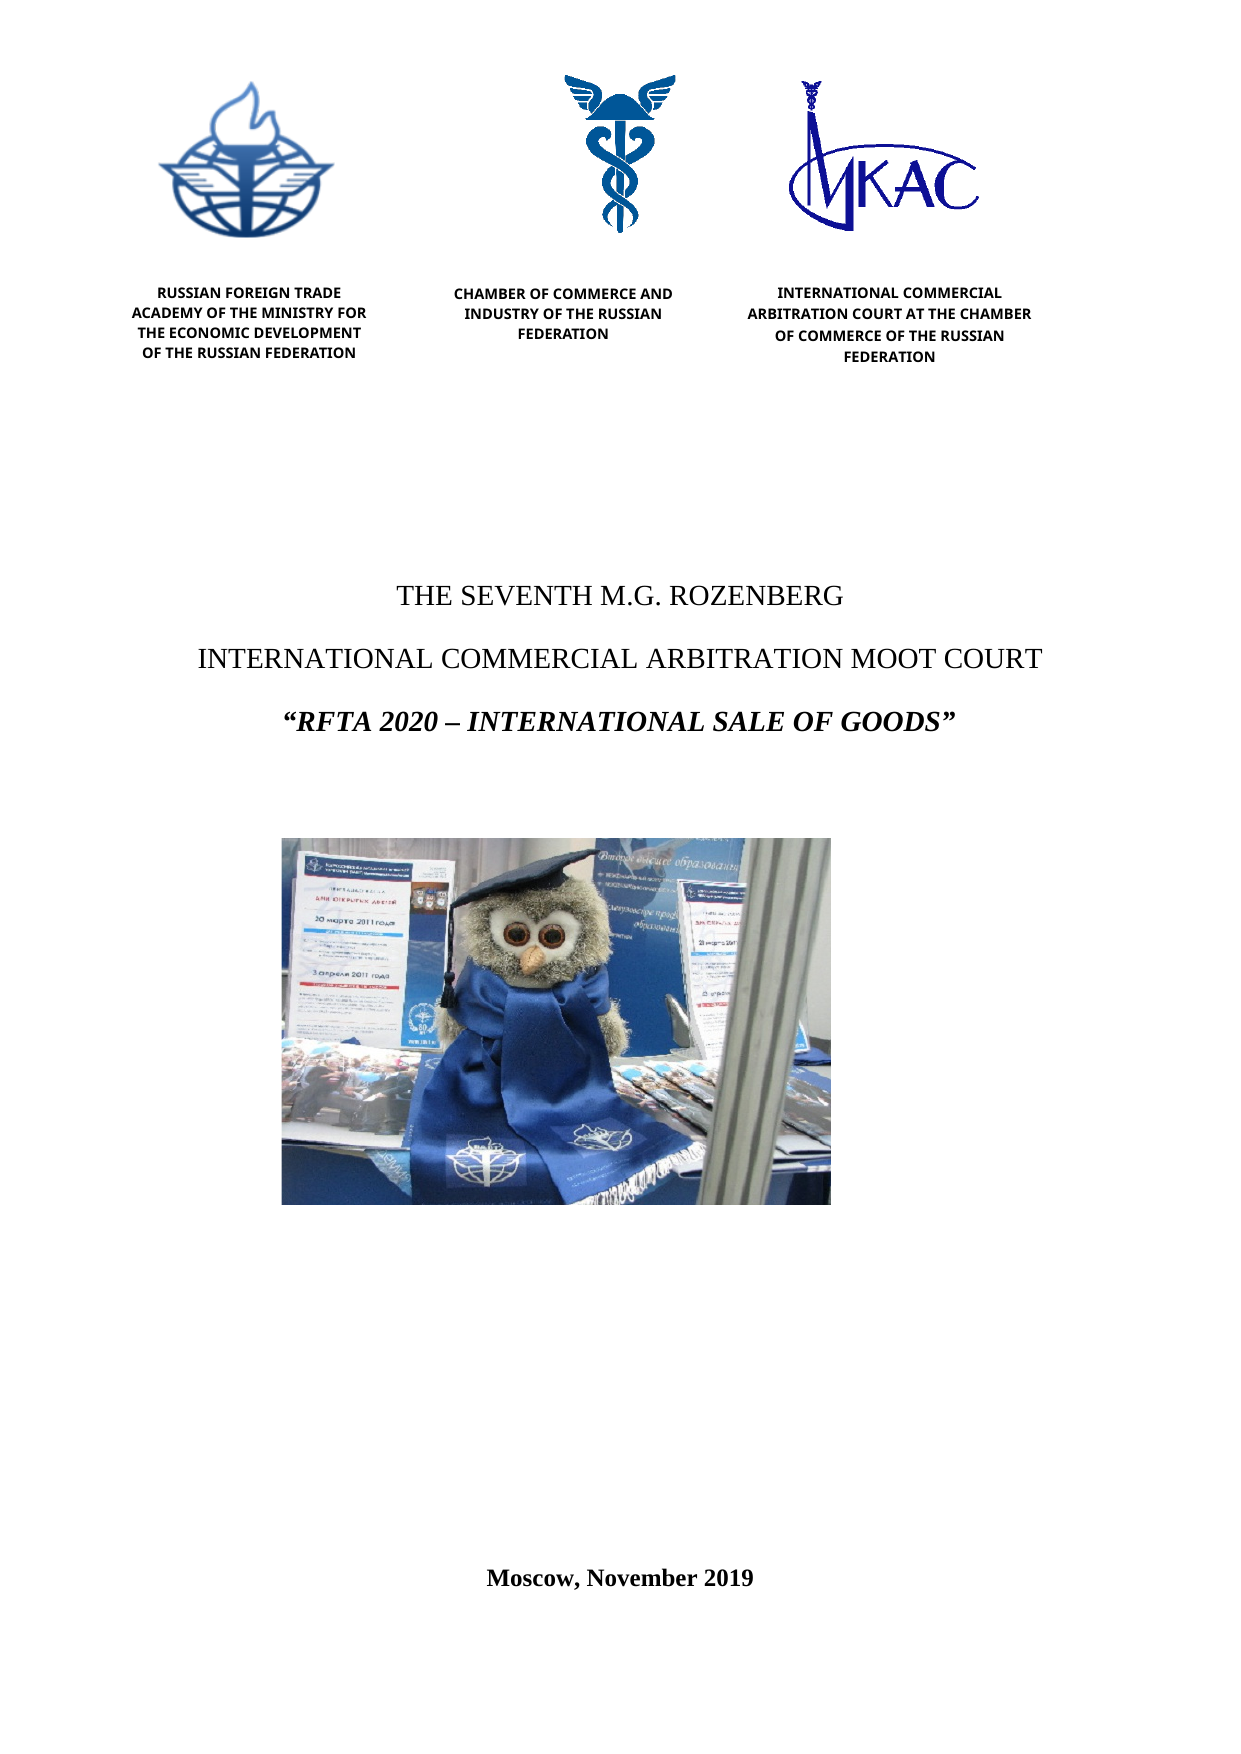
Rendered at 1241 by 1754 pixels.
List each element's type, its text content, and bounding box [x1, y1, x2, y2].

picture [712, 66, 1056, 245]
picture [564, 75, 676, 233]
picture [281, 838, 831, 1205]
picture [138, 76, 356, 249]
text THE SEVENTH M.G. ROZENBERG [75, 578, 1165, 612]
text Moscow, November 2019 [75, 1563, 1165, 1592]
text INTERNATIONAL COMMERCIAL ARBITRATION MOOT COURT [75, 641, 1165, 674]
text “RFTA 2020 – INTERNATIONAL SALE OF GOODS” [75, 704, 1165, 737]
